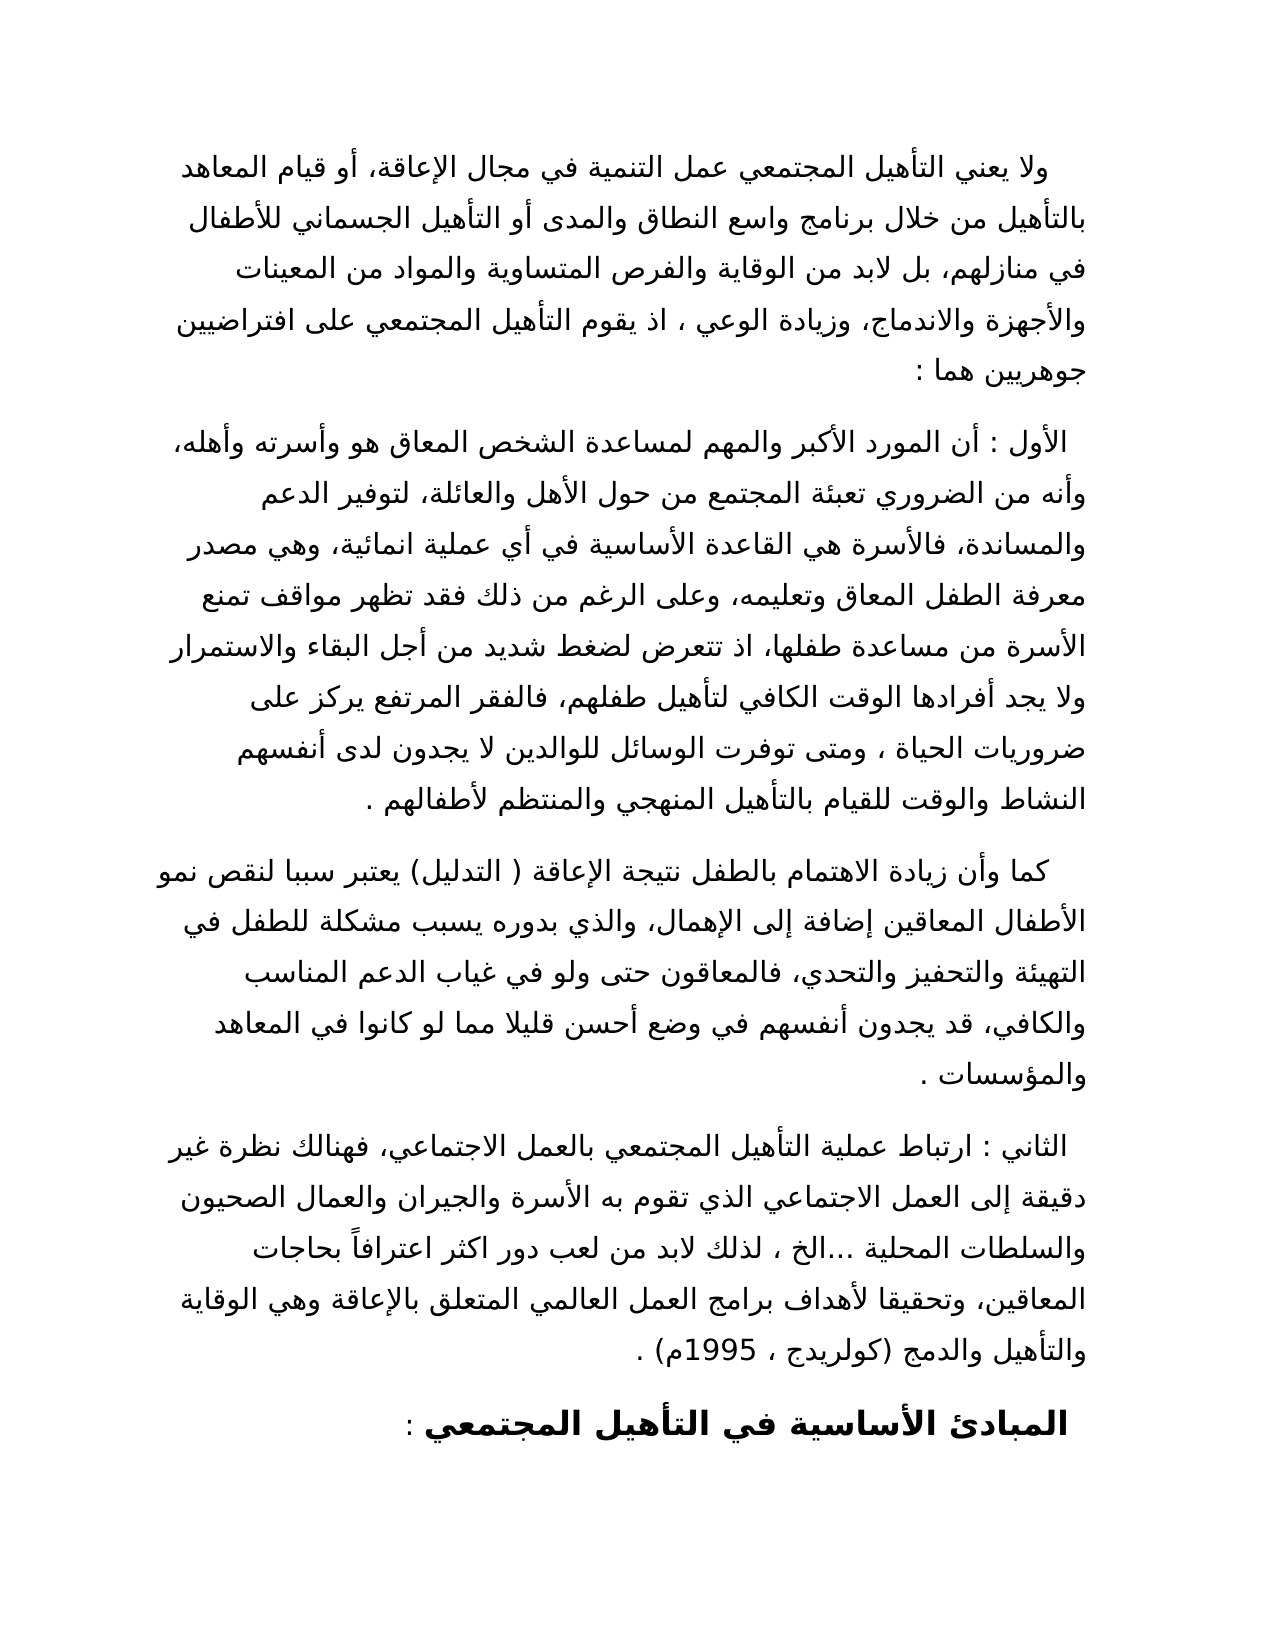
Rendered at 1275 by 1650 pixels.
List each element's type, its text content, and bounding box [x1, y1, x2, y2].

text الثاني : ارتباط عملية التأهيل المجتمعي بالعمل الاجتماعي، فهنالك نظرة غير دقيقة إلى العمل الاجتماعي الذي تقوم به الأسرة والجيران والعمال الصحيون والسلطات المحلية ...الخ ، لذلك لابد من لعب دور اكثر اعترافاً بحاجات المعاقين، وتحقيقا لأهداف برامج العمل العالمي المتعلق بالإعاقة وهي الوقاية والتأهيل والدمج (كولريدج ، 1995م) . [150, 1129, 1087, 1367]
text الأول : أن المورد الأكبر والمهم لمساعدة الشخص المعاق هو وأسرته وأهله، وأنه من الضروري تعبئة المجتمع من حول الأهل والعائلة، لتوفير الدعم والمساندة، فالأسرة هي القاعدة الأساسية في أي عملية انمائية، وهي مصدر معرفة الطفل المعاق وتعليمه، وعلى الرغم من ذلك فقد تظهر مواقف تمنع الأسرة من مساعدة طفلها، اذ تتعرض لضغط شديد من أجل البقاء والاستمرار ولا يجد أفرادها الوقت الكافي لتأهيل طفلهم، فالفقر المرتفع يركز على ضروريات الحياة ، ومتى توفرت الوسائل للوالدين لا يجدون لدى أنفسهم النشاط والوقت للقيام بالتأهيل المنهجي والمنتظم لأطفالهم . [150, 426, 1087, 816]
text ولا يعني التأهيل المجتمعي عمل التنمية في مجال الإعاقة، أو قيام المعاهد بالتأهيل من خلال برنامج واسع النطاق والمدى أو التأهيل الجسماني للأطفال في منازلهم، بل لابد من الوقاية والفرص المتساوية والمواد من المعينات والأجهزة والاندماج، وزيادة الوعي ، اذ يقوم التأهيل المجتمعي على افتراضيين جوهريين هما : [150, 150, 1087, 388]
text المبادئ الأساسية في التأهيل المجتمعي : [150, 1405, 1087, 1444]
text كما وأن زيادة الاهتمام بالطفل نتيجة الإعاقة ( التدليل) يعتبر سببا لنقص نمو الأطفال المعاقين إضافة إلى الإهمال، والذي بدوره يسبب مشكلة للطفل في التهيئة والتحفيز والتحدي، فالمعاقون حتى ولو في غياب الدعم المناسب والكافي، قد يجدون أنفسهم في وضع أحسن قليلا مما لو كانوا في المعاهد والمؤسسات . [150, 854, 1087, 1092]
